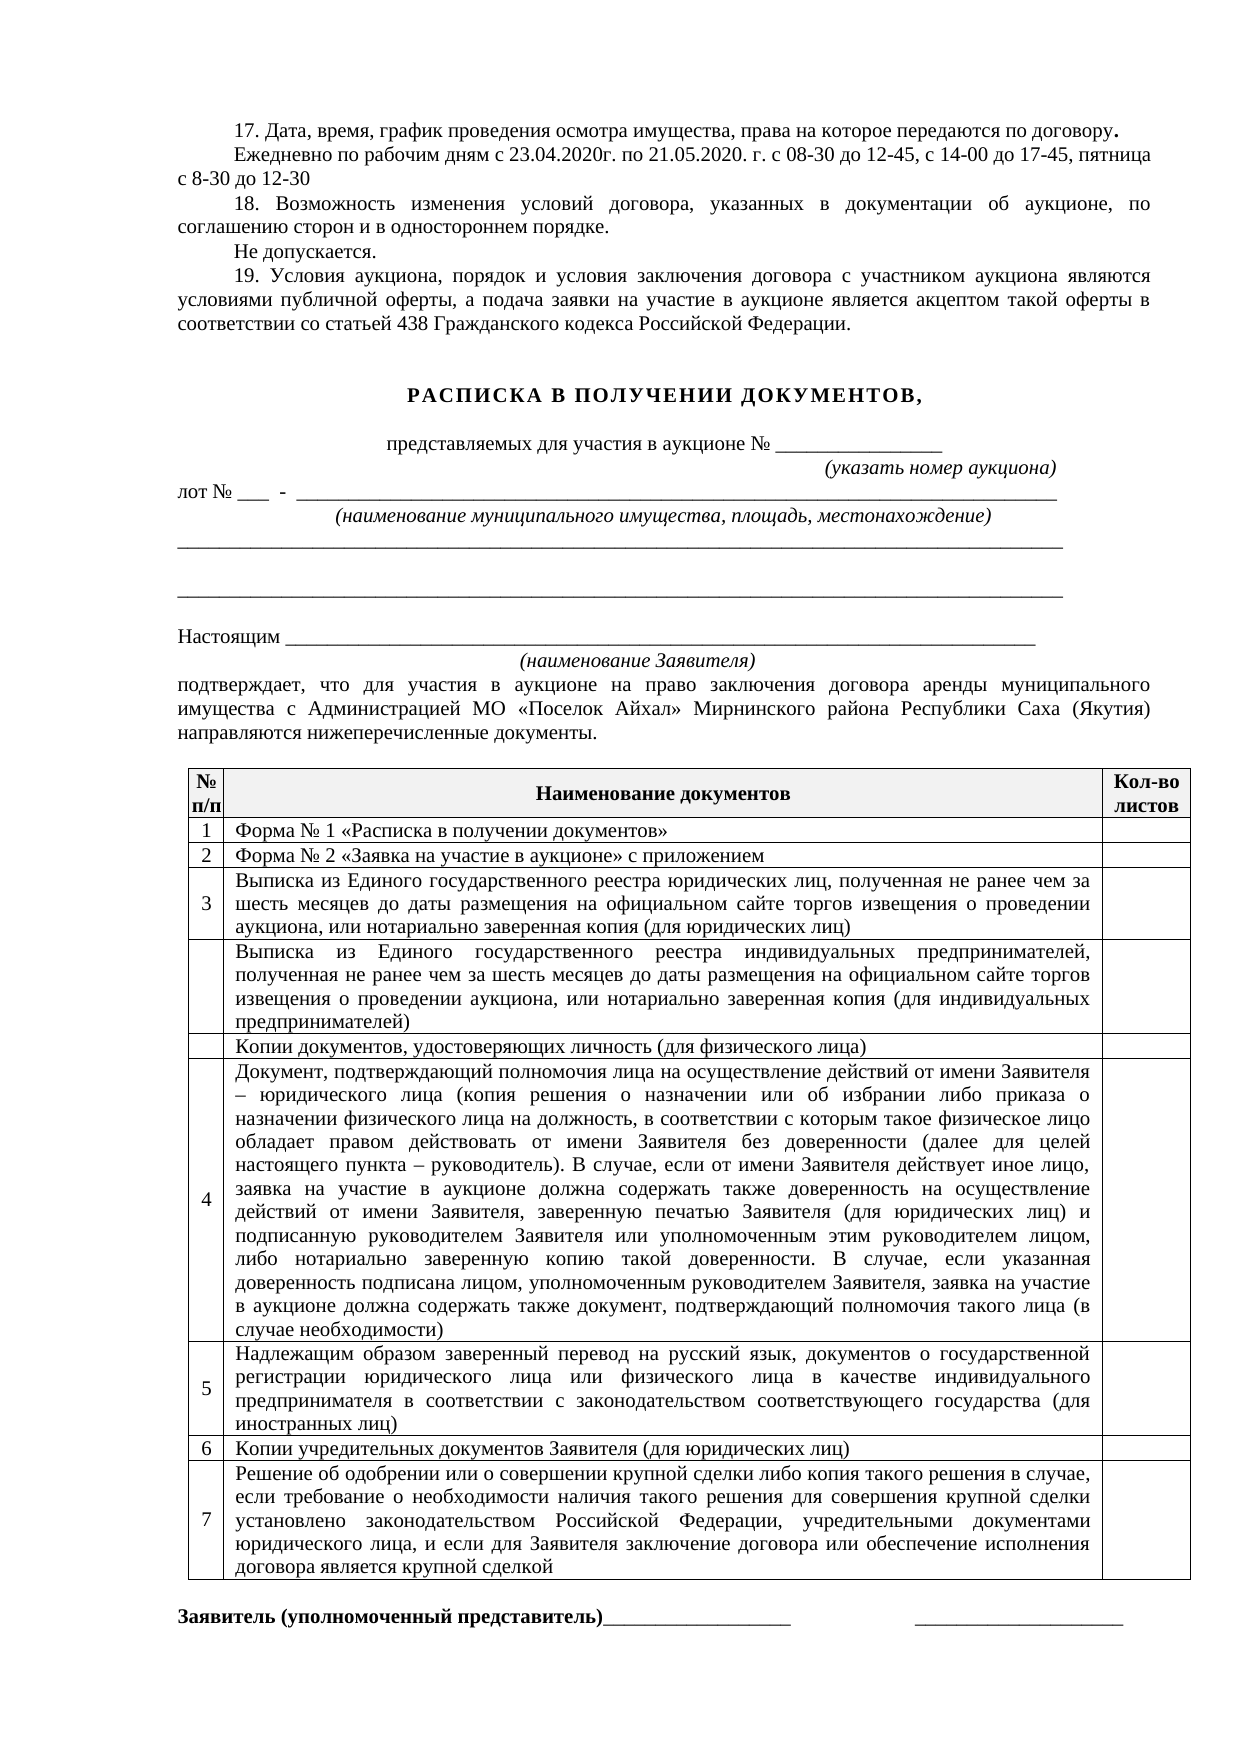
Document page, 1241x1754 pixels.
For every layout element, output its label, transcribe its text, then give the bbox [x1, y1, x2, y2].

text (наименование Заявителя) [399, 648, 1152, 672]
text лот № ___ - _________________________________________________________________________ [177, 479, 1152, 503]
table_cell [1103, 843, 1190, 867]
table_cell 6 [189, 1436, 223, 1460]
table_cell [1103, 868, 1190, 938]
text РАСПИСКА В ПОЛУЧЕНИИ ДОКУМЕНТОВ, [177, 383, 1152, 407]
text Заявитель (уполномоченный представитель)__________________ ____________________ [177, 1603, 1152, 1628]
table_cell [1103, 818, 1190, 842]
table_cell Решение об одобрении или о совершении крупной сделки либо копия такого решения в случае, если требование о необходимости наличия такого решения для совершения крупной сделки установлено законодательством Российской Федерации, учредительными документами юридического лица, и если для Заявителя заключение договора или обеспечение исполнения договора является крупной сделкой [224, 1461, 1102, 1578]
text (наименование муниципального имущества, площадь, местонахождение) [177, 503, 1152, 527]
table_cell Форма № 1 «Расписка в получении документов» [224, 818, 1102, 842]
table_cell 1 [189, 818, 223, 842]
table_header Наименование документов [224, 769, 1102, 817]
text Ежедневно по рабочим дням с 23.04.2020г. по 21.05.2020. г. с 08-30 до 12-45, с 14-00 до 17-45, пятница с 8-30 до 12-30 [177, 142, 1152, 190]
text _____________________________________________________________________________________ [177, 527, 1152, 551]
text представляемых для участия в аукционе № ________________ [177, 431, 1152, 455]
table_cell Копии документов, удостоверяющих личность (для физического лица) [224, 1034, 1102, 1058]
table_cell [1103, 1461, 1190, 1578]
table_cell Выписка из Единого государственного реестра юридических лиц, полученная не ранее чем за шесть месяцев до даты размещения на официальном сайте торгов извещения о проведении аукциона, или нотариально заверенная копия (для юридических лиц) [224, 868, 1102, 938]
table_header № п/п [189, 769, 223, 817]
table_cell [1103, 1034, 1190, 1058]
table_cell [1103, 940, 1190, 1033]
table_cell 4 [189, 1059, 223, 1341]
table_cell [189, 940, 223, 1033]
text 18. Возможность изменения условий договора, указанных в документации об аукционе, по соглашению сторон и в одностороннем порядке. [177, 190, 1152, 238]
text (указать номер аукциона) [177, 455, 1152, 479]
table_cell [189, 1034, 223, 1058]
text Настоящим ________________________________________________________________________ [177, 623, 1152, 648]
table_cell 3 [189, 868, 223, 938]
text 19. Условия аукциона, порядок и условия заключения договора с участником аукциона являются условиями публичной оферты, а подача заявки на участие в аукционе является акцептом такой оферты в соответствии со статьей 438 Гражданского кодекса Российской Федерации. [177, 263, 1152, 335]
table_cell Надлежащим образом заверенный перевод на русский язык, документов о государственной регистрации юридического лица или физического лица в качестве индивидуального предпринимателя в соответствии с законодательством соответствующего государства (для иностранных лиц) [224, 1342, 1102, 1435]
table_cell Форма № 2 «Заявка на участие в аукционе» с приложением [224, 843, 1102, 867]
table_cell 5 [189, 1342, 223, 1435]
table_cell 7 [189, 1461, 223, 1578]
text Не допускается. [177, 238, 1152, 263]
table_cell Выписка из Единого государственного реестра индивидуальных предпринимателей, полученная не ранее чем за шесть месяцев до даты размещения на официальном сайте торгов извещения о проведении аукциона, или нотариально заверенная копия (для индивидуальных предпринимателей) [224, 940, 1102, 1033]
text подтверждает, что для участия в аукционе на право заключения договора аренды муниципального имущества с Администрацией МО «Поселок Айхал» Мирнинского района Республики Саха (Якутия) направляются нижеперечисленные документы. [177, 672, 1152, 744]
table_cell 2 [189, 843, 223, 867]
table_cell [1103, 1436, 1190, 1460]
text 17. Дата, время, график проведения осмотра имущества, права на которое передаются по договору. [177, 118, 1152, 142]
table_cell Документ, подтверждающий полномочия лица на осуществление действий от имени Заявителя – юридического лица (копия решения о назначении или об избрании либо приказа о назначении физического лица на должность, в соответствии с которым такое физическое лицо обладает правом действовать от имени Заявителя без доверенности (далее для целей настоящего пункта – руководитель). В случае, если от имени Заявителя действует иное лицо, заявка на участие в аукционе должна содержать также доверенность на осуществление действий от имени Заявителя, заверенную печатью Заявителя (для юридических лиц) и подписанную руководителем Заявителя или уполномоченным этим руководителем лицом, либо нотариально заверенную копию такой доверенности. В случае, если указанная доверенность подписана лицом, уполномоченным руководителем Заявителя, заявка на участие в аукционе должна содержать также документ, подтверждающий полномочия такого лица (в случае необходимости) [224, 1059, 1102, 1341]
table_header Кол-во листов [1103, 769, 1190, 817]
table_cell Копии учредительных документов Заявителя (для юридических лиц) [224, 1436, 1102, 1460]
text _____________________________________________________________________________________ [177, 575, 1152, 599]
table_cell [1103, 1342, 1190, 1435]
table_cell [1103, 1059, 1190, 1341]
